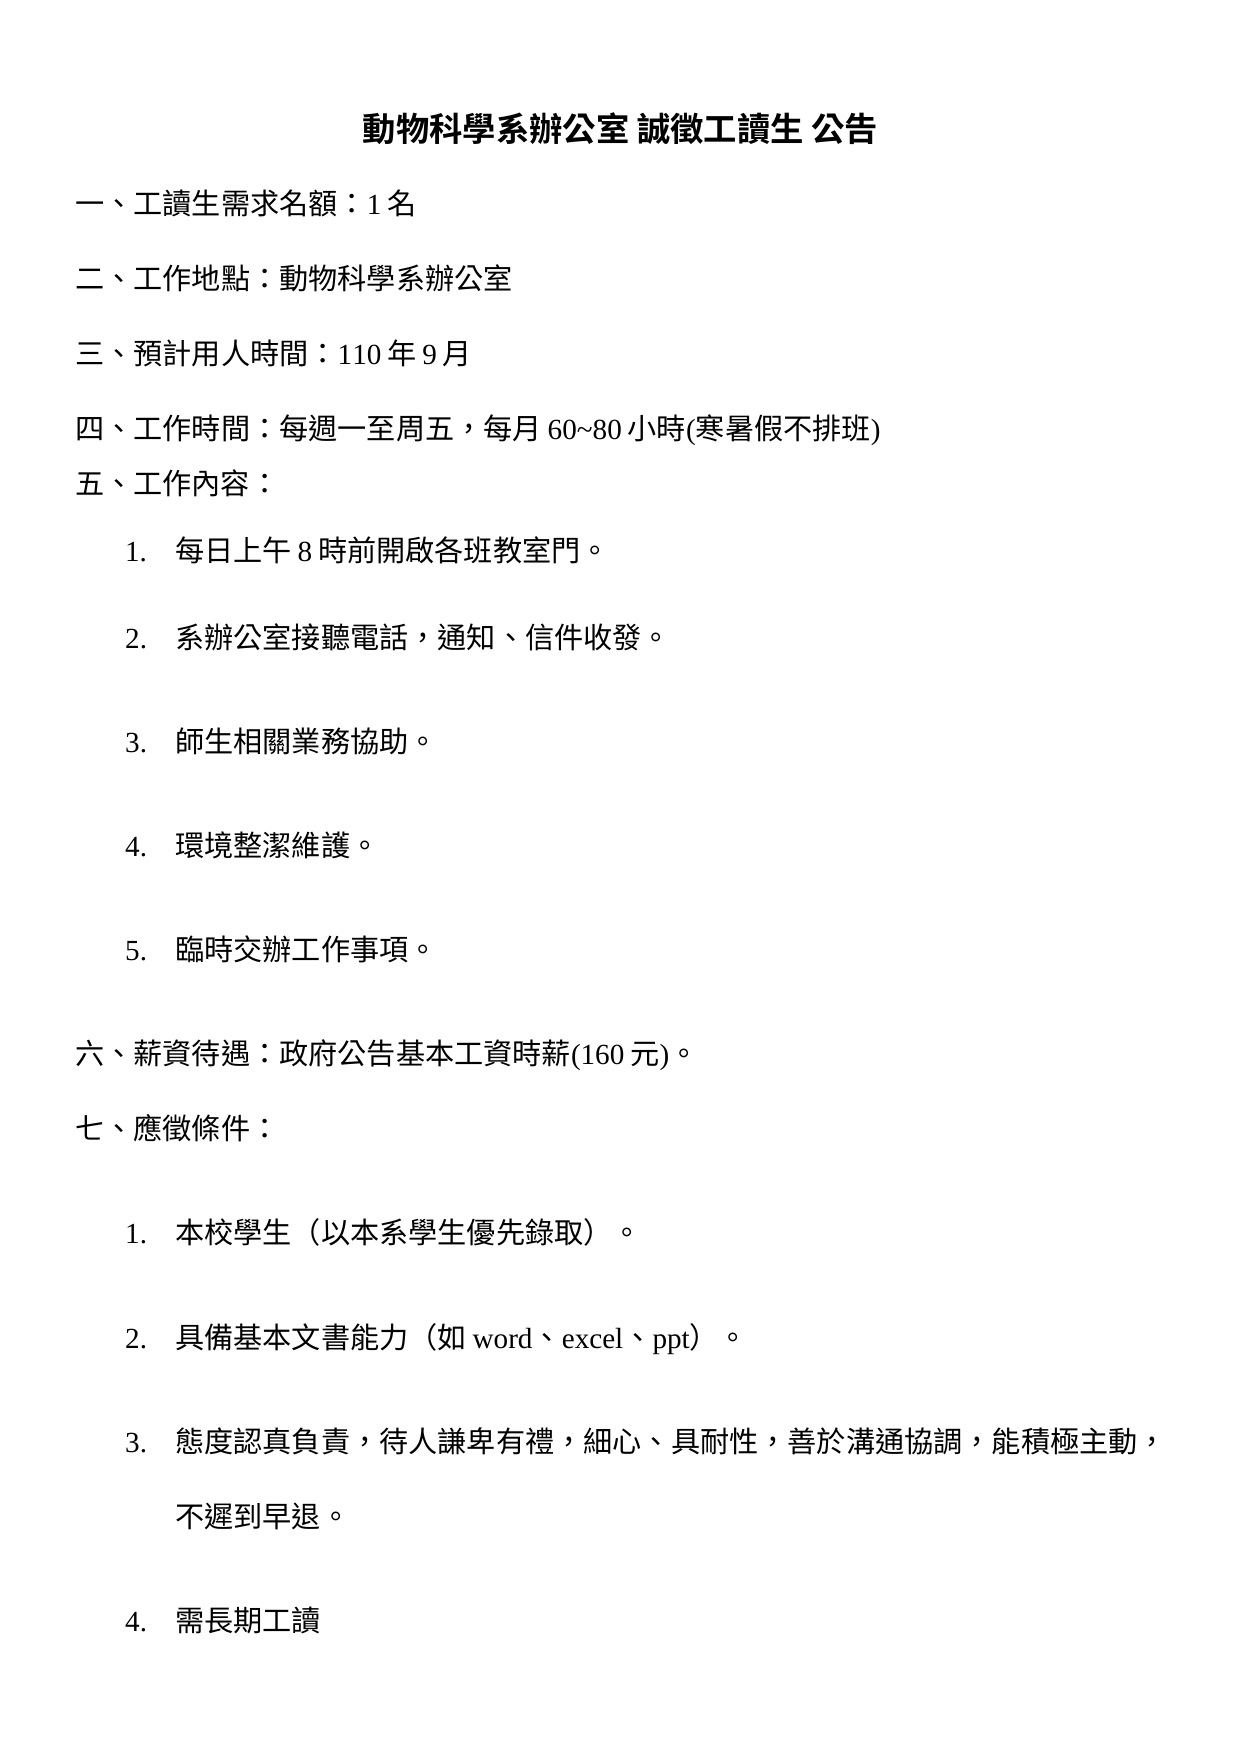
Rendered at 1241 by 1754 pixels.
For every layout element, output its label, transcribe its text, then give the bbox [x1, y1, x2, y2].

list 環境整潔維護。 [125, 806, 1165, 881]
text 二、工作地點：動物科學系辦公室 [75, 239, 1165, 314]
list 本校學生（以本系學生優先錄取）。 [125, 1194, 1165, 1269]
text 動物科學系辦公室 誠徵工讀生 公告 [75, 89, 1165, 164]
list 需長期工讀 [125, 1581, 1165, 1656]
list 師生相關業務協助。 [125, 702, 1165, 777]
text 一、工讀生需求名額：1名 [75, 164, 1165, 239]
list 每日上午8時前開啟各班教室門。 [125, 531, 1165, 569]
list 系辦公室接聽電話，通知、信件收發。 [125, 598, 1165, 673]
list 態度認真負責，待人謙卑有禮，細心、具耐性，善於溝通協調，能積極主動，不遲到早退。 [125, 1402, 1165, 1552]
text 四、工作時間：每週一至周五，每月60~80小時(寒暑假不排班) [75, 389, 1165, 464]
list 臨時交辦工作事項。 [125, 910, 1165, 985]
text 三、預計用人時間：110年9月 [75, 314, 1165, 389]
list 具備基本文書能力（如word、excel、ppt）。 [125, 1298, 1165, 1373]
text 六、薪資待遇：政府公告基本工資時薪(160元)。 [75, 1014, 1165, 1089]
text 五、工作內容： [75, 464, 1165, 502]
text 七、應徵條件： [75, 1089, 1165, 1164]
